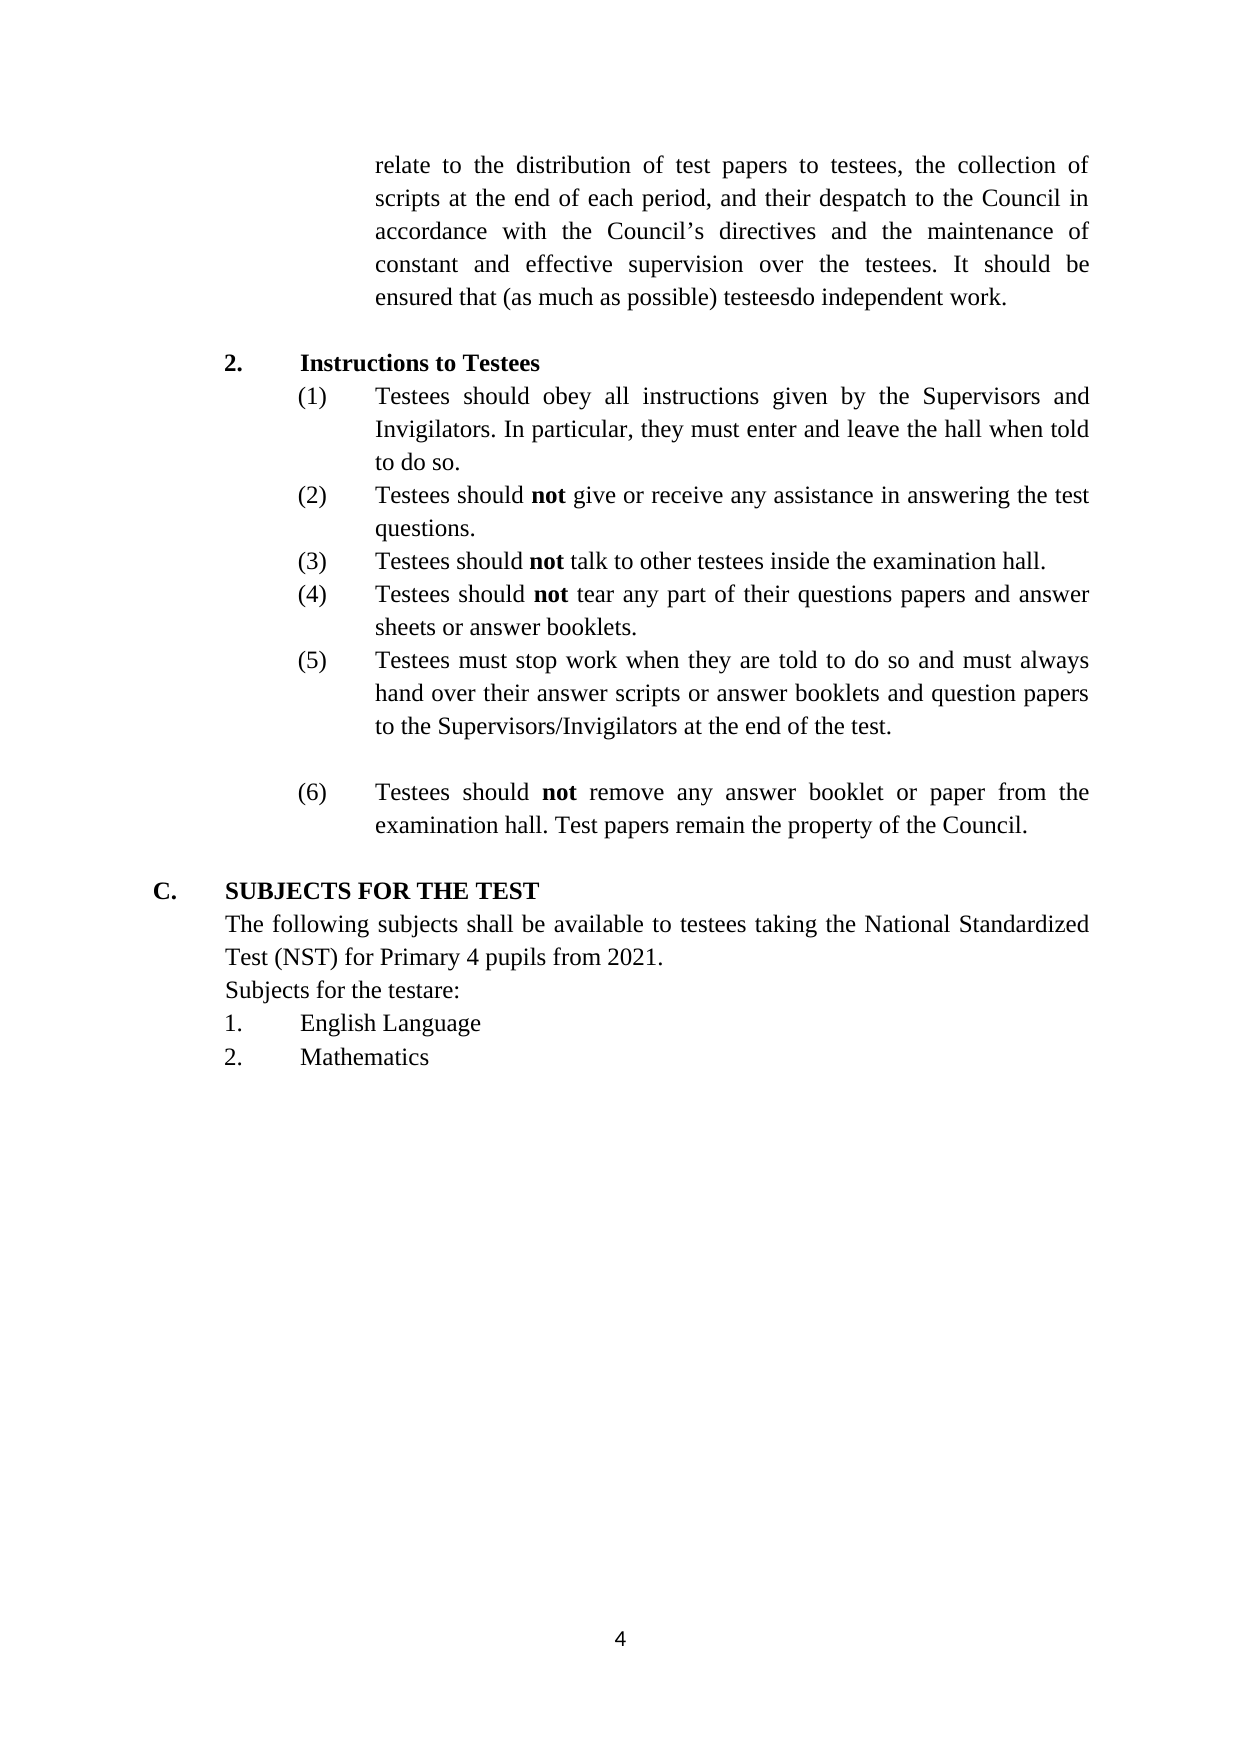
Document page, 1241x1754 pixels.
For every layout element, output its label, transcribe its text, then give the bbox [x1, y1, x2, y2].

list Mathematics [224, 1042, 1090, 1070]
list SUBJECTS FOR THE TEST [165, 876, 1090, 905]
list Testees should not remove any answer booklet or paper from the examination hall. Test papers remain the property of the Council. [298, 777, 1090, 839]
list Testees should not talk to other testees inside the examination hall. [298, 546, 1090, 575]
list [298, 150, 1090, 311]
list Testees must stop work when they are told to do so and must always hand over their answer scripts or answer booklets and question papers to the Supervisors/Invigilators at the end of the test. [298, 645, 1090, 740]
list Testees should obey all instructions given by the Supervisors and Invigilators. In particular, they must enter and leave the hall when told to do so. [298, 381, 1090, 476]
list English Language [224, 1008, 1090, 1037]
list Testees should not give or receive any assistance in answering the test questions. [298, 480, 1090, 542]
list Subjects for the testare: [225, 976, 1090, 1004]
list Instructions to Testees [224, 348, 1090, 377]
list Testees should not tear any part of their questions papers and answer sheets or answer booklets. [298, 579, 1090, 641]
list The following subjects shall be available to testees taking the National Standardized Test (NST) for Primary 4 pupils from 2021. [225, 909, 1090, 971]
